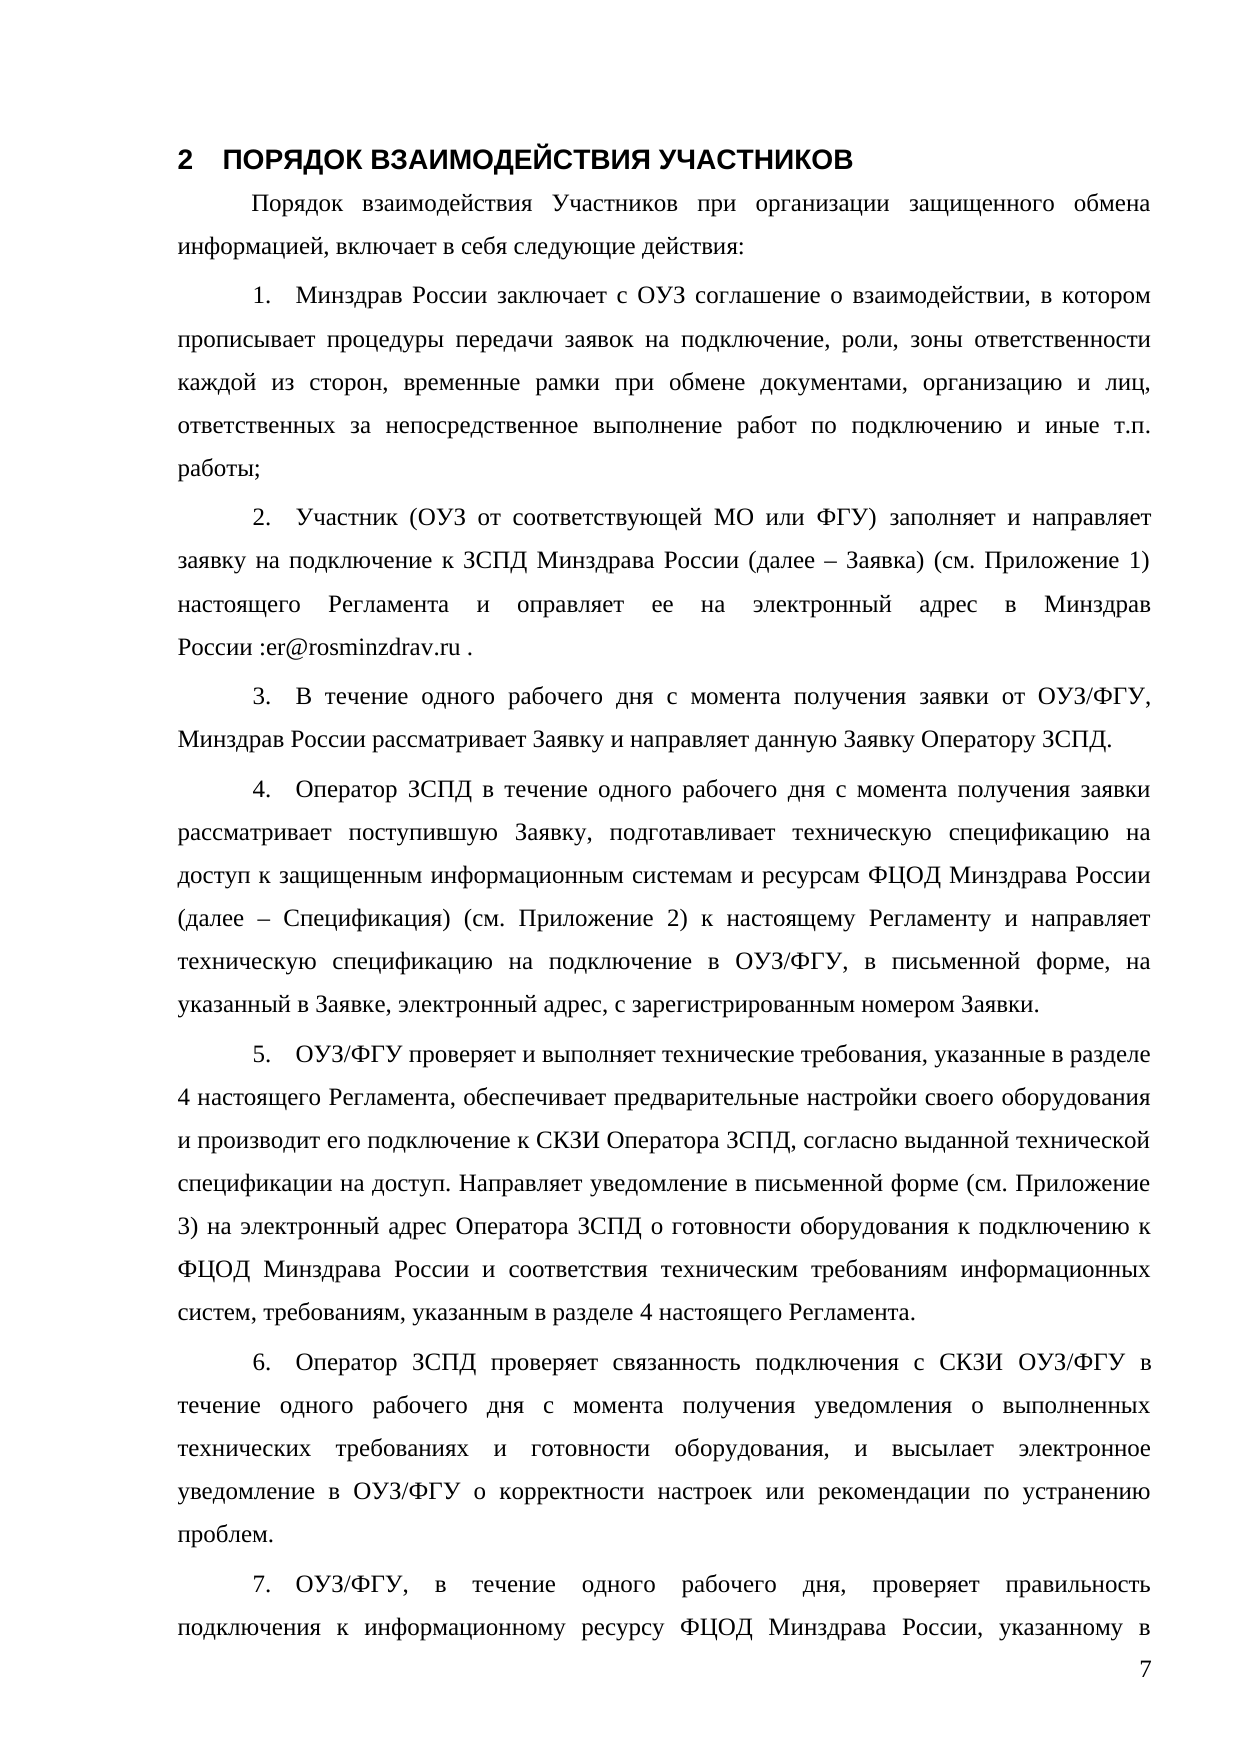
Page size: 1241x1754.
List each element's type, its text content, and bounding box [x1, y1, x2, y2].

text Минздрав России заключает с ОУЗ соглашение о взаимодействии, в котором прописывает процедуры передачи заявок на подключение, роли, зоны ответственности каждой из сторон, временные рамки при обмене документами, организацию и лиц, ответственных за непосредственное выполнение работ по подключению и иные т.п. работы; [177, 281, 1152, 482]
subtitle Порядок взаимодействия участников [177, 143, 1152, 176]
text Оператор ЗСПД проверяет связанность подключения с СКЗИ ОУЗ/ФГУ в течение одного рабочего дня с момента получения уведомления о выполненных технических требованиях и готовности оборудования, и высылает электронное уведомление в ОУЗ/ФГУ о корректности настроек или рекомендации по устранению проблем. [177, 1347, 1152, 1548]
text Оператор ЗСПД в течение одного рабочего дня с момента получения заявки рассматривает поступившую Заявку, подготавливает техническую спецификацию на доступ к защищенным информационным системам и ресурсам ФЦОД Минздрава России (далее – Спецификация) (см. Приложение 2) к настоящему Регламенту и направляет техническую спецификацию на подключение в ОУЗ/ФГУ, в письменной форме, на указанный в Заявке, электронный адрес, с зарегистрированным номером Заявки. [177, 774, 1152, 1018]
text В течение одного рабочего дня с момента получения заявки от ОУЗ/ФГУ, Минздрав России рассматривает Заявку и направляет данную Заявку Оператору ЗСПД. [177, 681, 1152, 753]
text Участник (ОУЗ от соответствующей МО или ФГУ) заполняет и направляет заявку на подключение к ЗСПД Минздрава России (далее – Заявка) (см. Приложение 1) настоящего Регламента и оправляет ее на электронный адрес в Минздрав России :er@rosminzdrav.ru . [177, 502, 1152, 661]
text Порядок взаимодействия Участников при организации защищенного обмена информацией, включает в себя следующие действия: [177, 188, 1152, 260]
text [177, 1569, 1152, 1641]
text ОУЗ/ФГУ проверяет и выполняет технические требования, указанные в разделе 4 настоящего Регламента, обеспечивает предварительные настройки своего оборудования и производит его подключение к СКЗИ Оператора ЗСПД, согласно выданной технической спецификации на доступ. Направляет уведомление в письменной форме (см. Приложение 3) на электронный адрес Оператора ЗСПД о готовности оборудования к подключению к ФЦОД Минздрава России и соответствия техническим требованиям информационных систем, требованиям, указанным в разделе 4 настоящего Регламента. [177, 1039, 1152, 1326]
